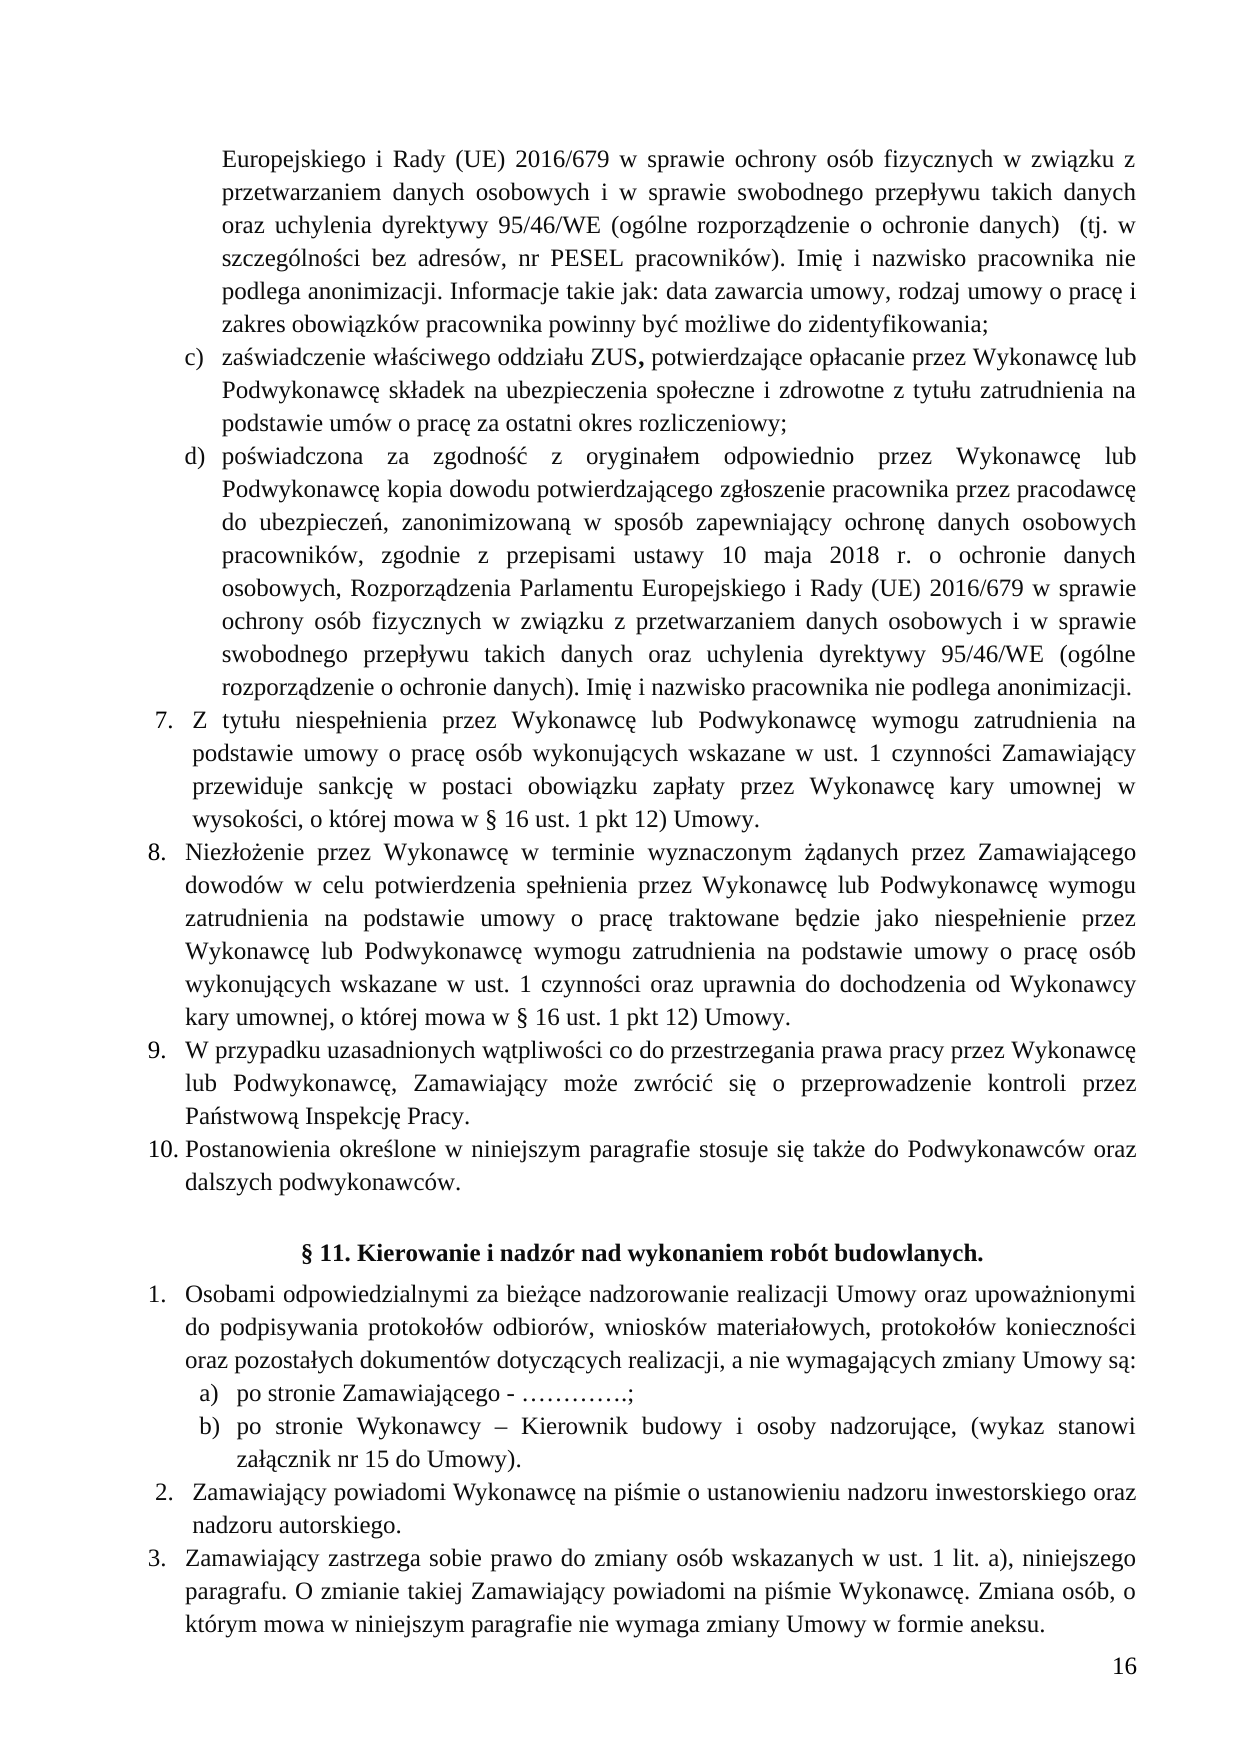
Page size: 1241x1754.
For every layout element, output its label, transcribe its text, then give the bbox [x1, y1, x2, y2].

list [184, 144, 1137, 338]
list Zamawiający zastrzega sobie prawo do zmiany osób wskazanych w ust. 1 lit. a), niniejszego paragrafu. O zmianie takiej Zamawiający powiadomi na piśmie Wykonawcę. Zmiana osób, o którym mowa w niniejszym paragrafie nie wymaga zmiany Umowy w formie aneksu. [148, 1543, 1137, 1638]
list Zamawiający powiadomi Wykonawcę na piśmie o ustanowieniu nadzoru inwestorskiego oraz nadzoru autorskiego. [155, 1477, 1137, 1539]
list Osobami odpowiedzialnymi za bieżące nadzorowanie realizacji Umowy oraz upoważnionymi do podpisywania protokołów odbiorów, wniosków materiałowych, protokołów konieczności oraz pozostałych dokumentów dotyczących realizacji, a nie wymagających zmiany Umowy są: [148, 1279, 1137, 1374]
subtitle § 11. Kierowanie i nadzór nad wykonaniem robót budowlanych. [148, 1238, 1137, 1267]
list po stronie Wykonawcy – Kierownik budowy i osoby nadzorujące, (wykaz stanowi załącznik nr 15 do Umowy). [199, 1411, 1137, 1473]
list Z tytułu niespełnienia przez Wykonawcę lub Podwykonawcę wymogu zatrudnienia na podstawie umowy o pracę osób wykonujących wskazane w ust. 1 czynności Zamawiający przewiduje sankcję w postaci obowiązku zapłaty przez Wykonawcę kary umownej w wysokości, o której mowa w § 16 ust. 1 pkt 12) Umowy. [154, 705, 1137, 833]
list Postanowienia określone w niniejszym paragrafie stosuje się także do Podwykonawców oraz dalszych podwykonawców. [148, 1134, 1137, 1196]
list Niezłożenie przez Wykonawcę w terminie wyznaczonym żądanych przez Zamawiającego dowodów w celu potwierdzenia spełnienia przez Wykonawcę lub Podwykonawcę wymogu zatrudnienia na podstawie umowy o pracę traktowane będzie jako niespełnienie przez Wykonawcę lub Podwykonawcę wymogu zatrudnienia na podstawie umowy o pracę osób wykonujących wskazane w ust. 1 czynności oraz uprawnia do dochodzenia od Wykonawcy kary umownej, o której mowa w § 16 ust. 1 pkt 12) Umowy. [148, 837, 1137, 1031]
list zaświadczenie właściwego oddziału ZUS, potwierdzające opłacanie przez Wykonawcę lub Podwykonawcę składek na ubezpieczenia społeczne i zdrowotne z tytułu zatrudnienia na podstawie umów o pracę za ostatni okres rozliczeniowy; [184, 342, 1137, 437]
list W przypadku uzasadnionych wątpliwości co do przestrzegania prawa pracy przez Wykonawcę lub Podwykonawcę, Zamawiający może zwrócić się o przeprowadzenie kontroli przez Państwową Inspekcję Pracy. [148, 1035, 1137, 1130]
list po stronie Zamawiającego - ………….; [199, 1378, 1137, 1407]
list poświadczona za zgodność z oryginałem odpowiednio przez Wykonawcę lub Podwykonawcę kopia dowodu potwierdzającego zgłoszenie pracownika przez pracodawcę do ubezpieczeń, zanonimizowaną w sposób zapewniający ochronę danych osobowych pracowników, zgodnie z przepisami ustawy 10 maja 2018 r. o ochronie danych osobowych, Rozporządzenia Parlamentu Europejskiego i Rady (UE) 2016/679 w sprawie ochrony osób fizycznych w związku z przetwarzaniem danych osobowych i w sprawie swobodnego przepływu takich danych oraz uchylenia dyrektywy 95/46/WE (ogólne rozporządzenie o ochronie danych). Imię i nazwisko pracownika nie podlega anonimizacji. [184, 441, 1137, 701]
